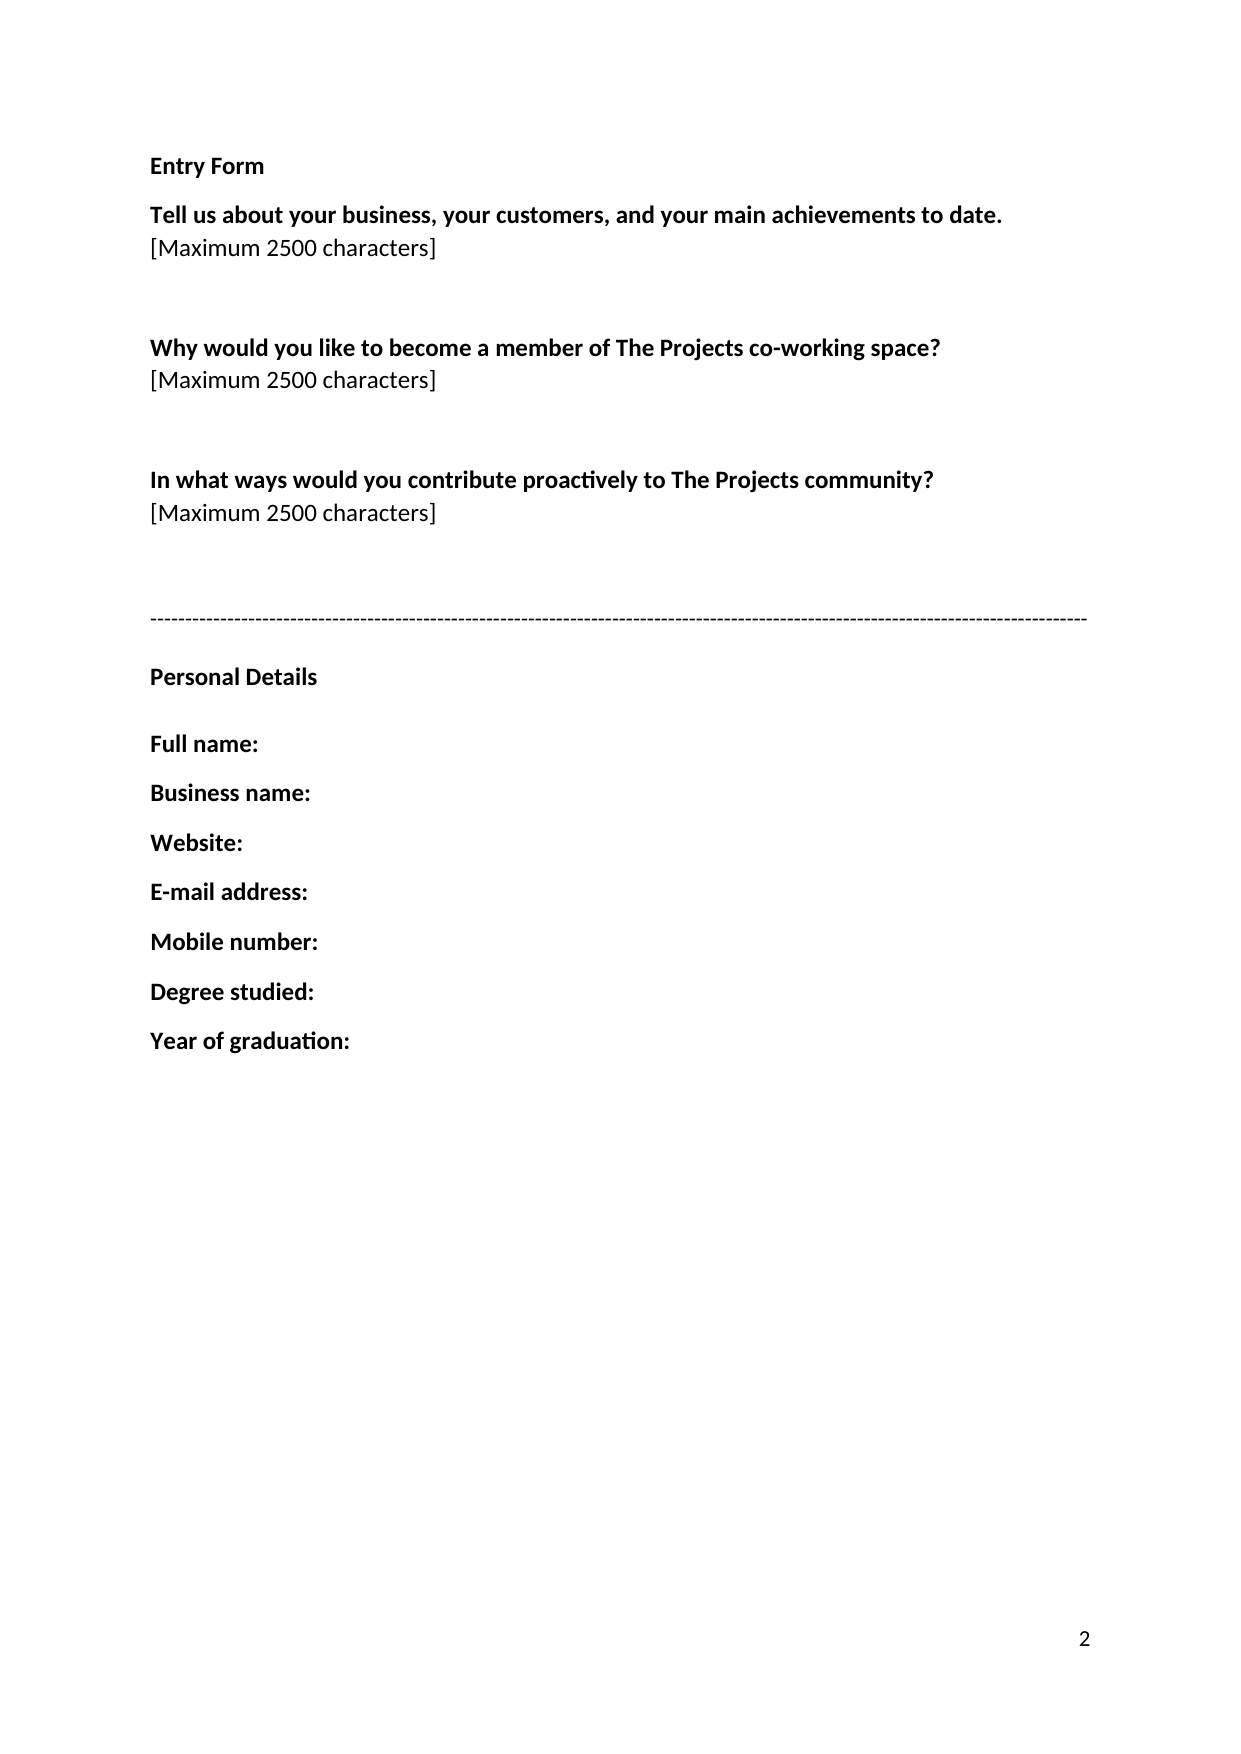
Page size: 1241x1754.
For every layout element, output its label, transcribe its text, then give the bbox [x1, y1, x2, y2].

text Full name: [150, 728, 587, 758]
text Website: [150, 827, 587, 857]
text Personal Details [150, 661, 1090, 692]
text -------------------------------------------------------------------------------------------------------------------------------------- [150, 604, 1090, 632]
text Degree studied: [150, 976, 587, 1006]
text Tell us about your business, your customers, and your main achievements to date. [Maximum 2500 characters] [150, 199, 1090, 263]
text Why would you like to become a member of The Projects co-working space? [Maximum 2500 characters] [150, 332, 1090, 395]
text Business name: [150, 777, 587, 808]
text E-mail address: [150, 876, 587, 907]
text Year of graduation: [150, 1025, 587, 1056]
text Entry Form [150, 150, 1090, 181]
text In what ways would you contribute proactively to The Projects community? [Maximum 2500 characters] [150, 464, 1090, 527]
text Mobile number: [150, 926, 587, 957]
